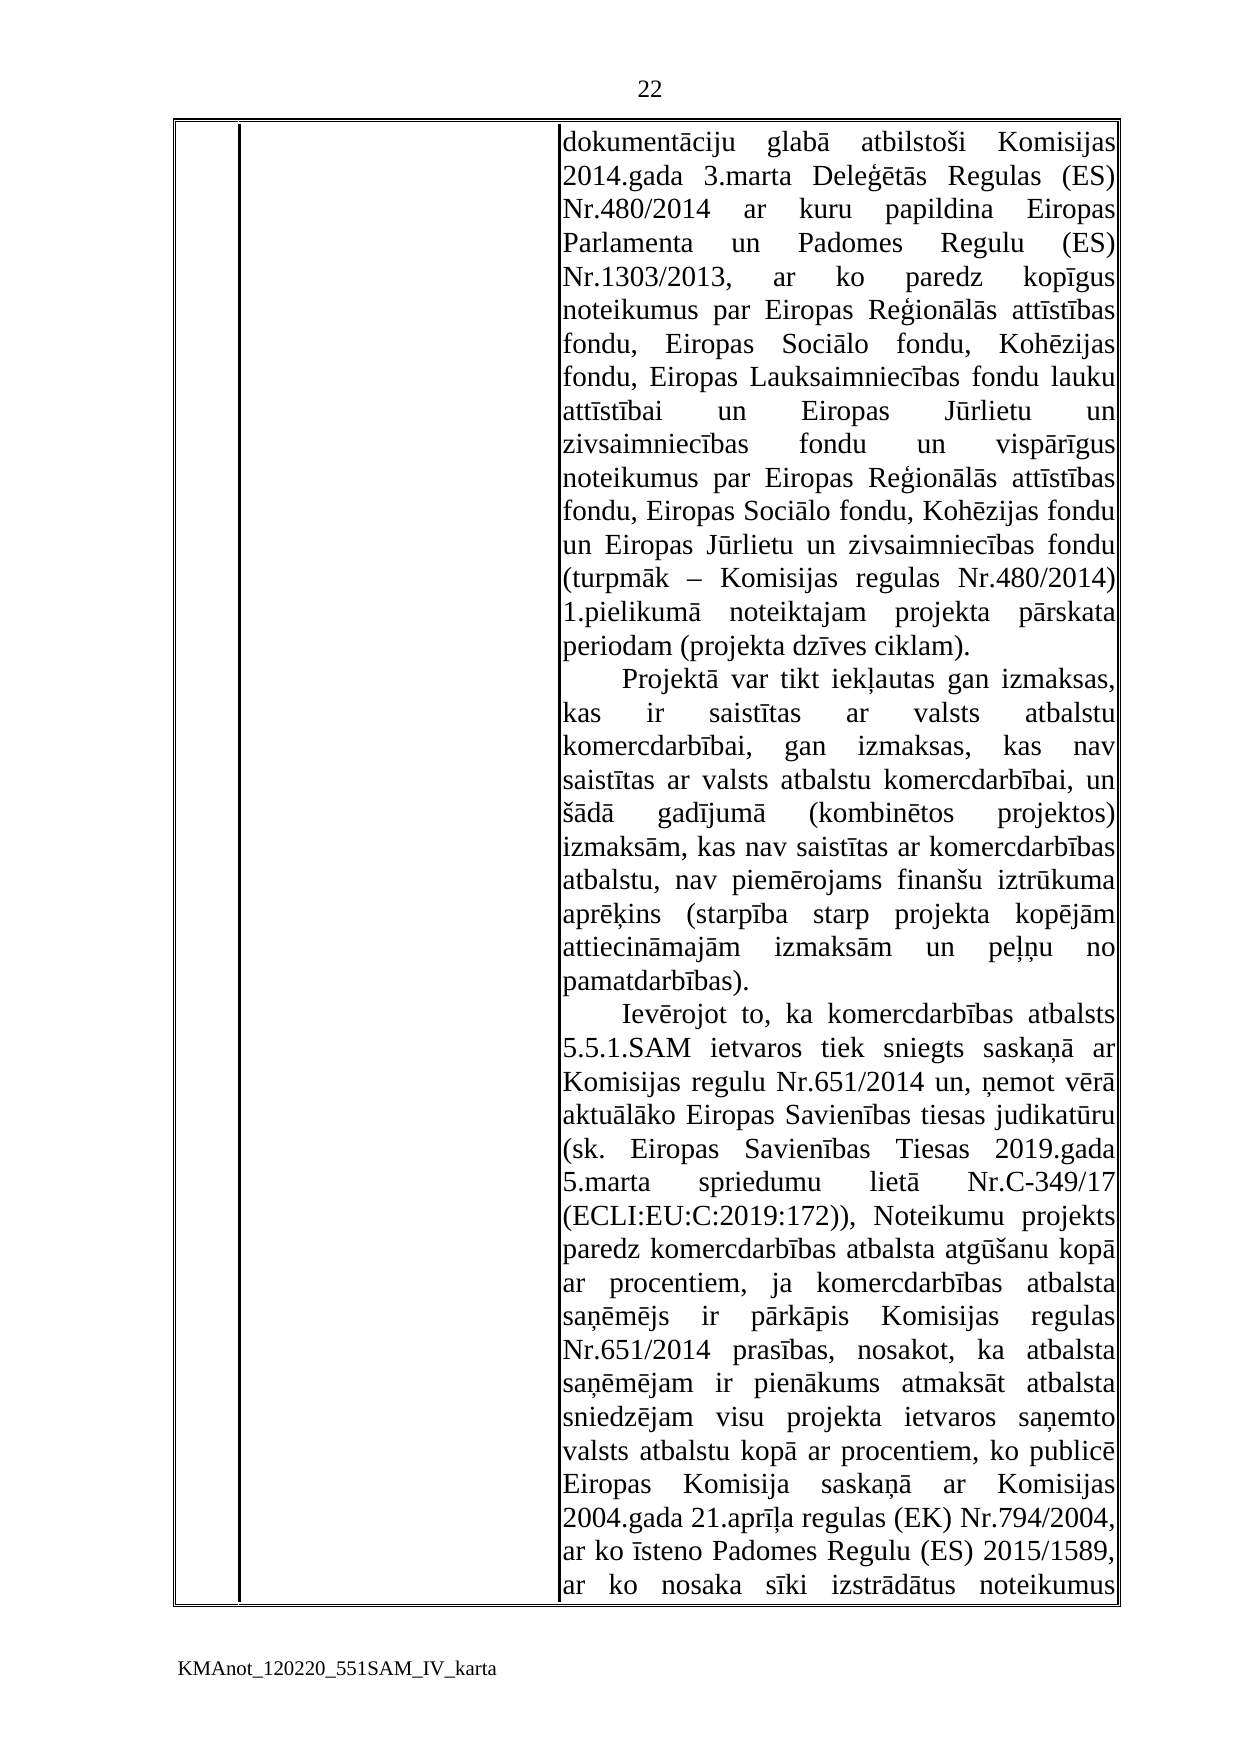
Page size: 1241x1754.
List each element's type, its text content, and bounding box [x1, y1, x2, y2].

table_cell 2. [176, 120, 239, 1603]
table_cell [239, 122, 559, 1603]
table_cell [559, 122, 1117, 1603]
